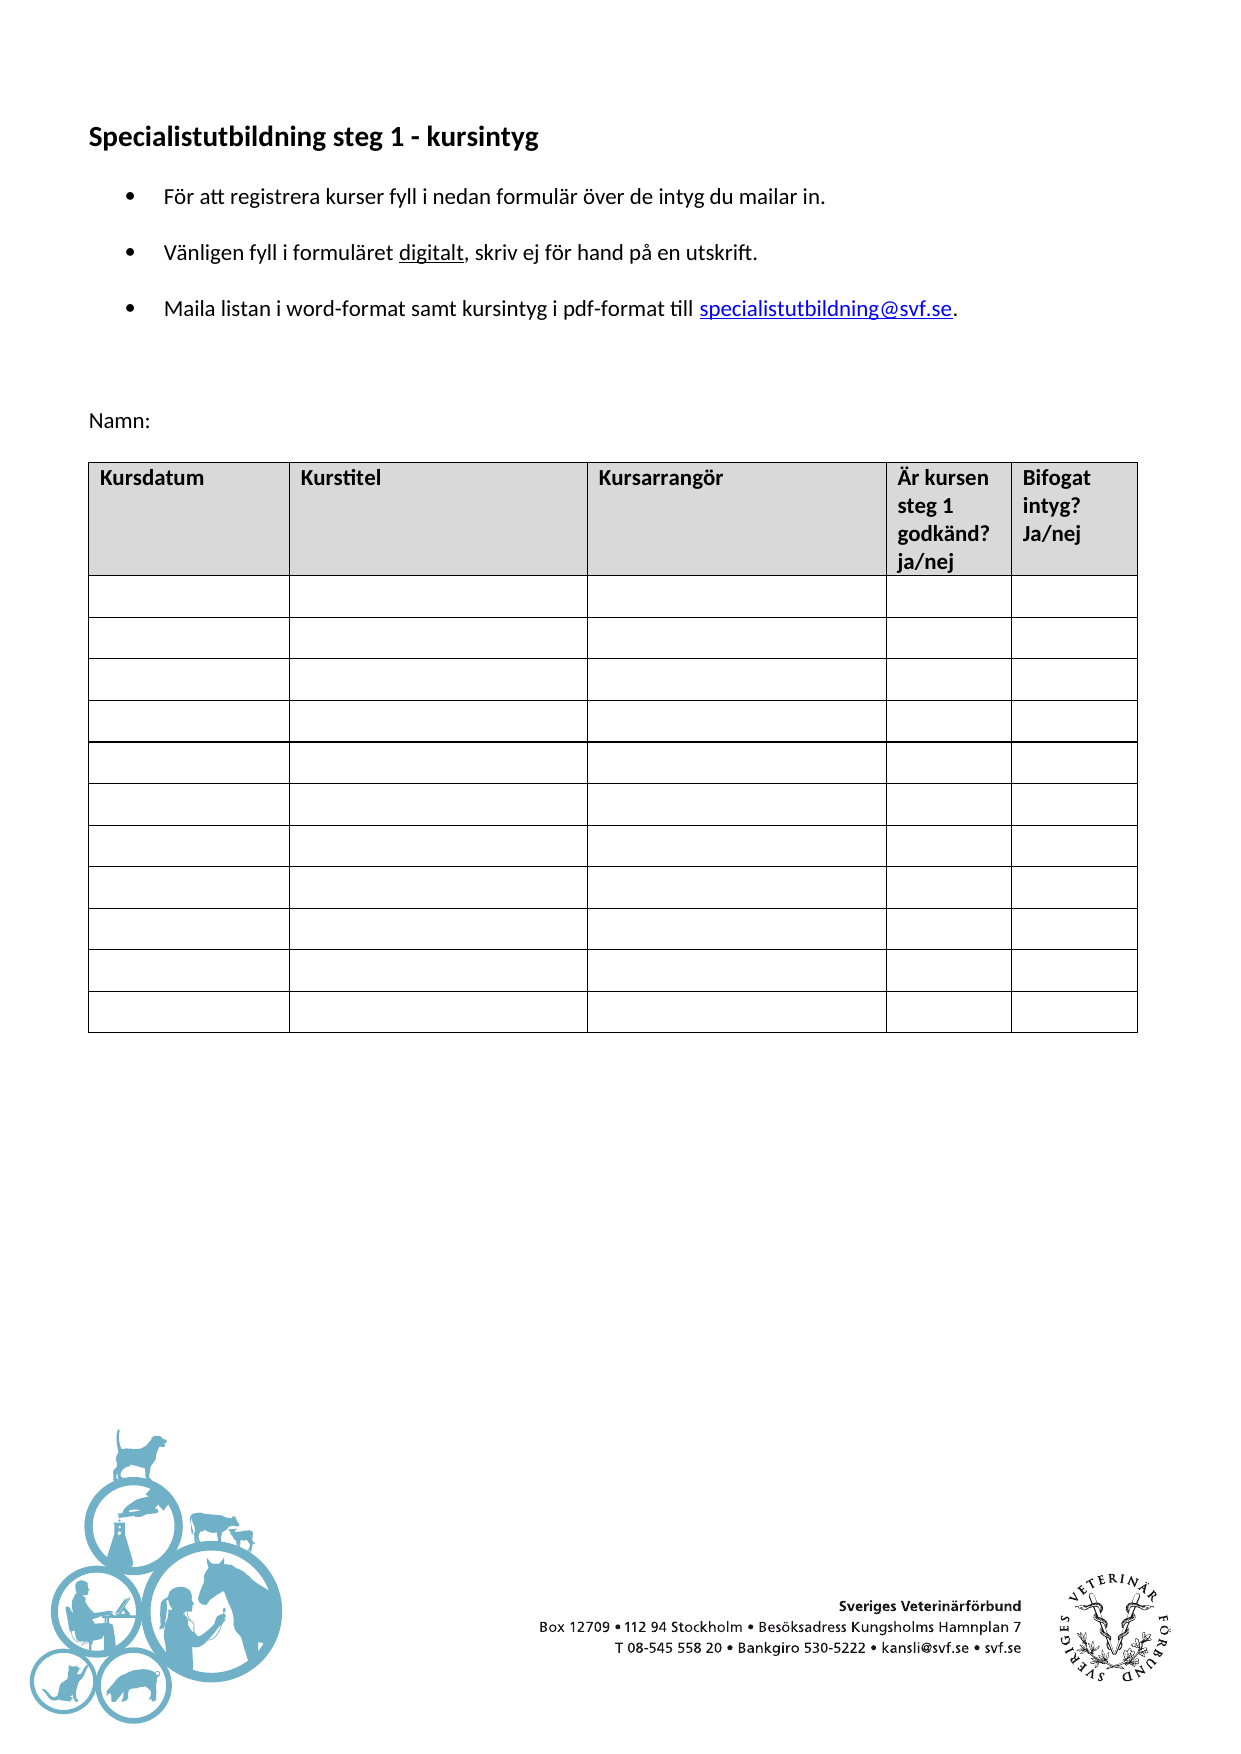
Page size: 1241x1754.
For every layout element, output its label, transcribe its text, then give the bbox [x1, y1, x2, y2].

table_cell [1012, 743, 1137, 783]
table_cell [1012, 950, 1137, 991]
table_cell [887, 701, 1011, 741]
table_cell [89, 659, 289, 700]
table_cell [588, 826, 886, 866]
table_cell [887, 576, 1011, 617]
table_cell [290, 576, 587, 617]
table_cell [1012, 618, 1137, 658]
table_cell [588, 950, 886, 991]
table_header Kursdatum [89, 463, 289, 575]
table_cell [588, 576, 886, 617]
table_header Är kursen steg 1 godkänd? ja/nej [887, 463, 1011, 575]
table_cell [1012, 909, 1137, 949]
table_header Kurstitel [290, 463, 587, 575]
list För att registrera kurser fyll i nedan formulär över de intyg du mailar in. [126, 182, 1092, 210]
table_cell [887, 743, 1011, 783]
list Maila listan i word-format samt kursintyg i pdf-format till specialistutbildning@svf.se. [126, 294, 1092, 322]
table_cell [290, 909, 587, 949]
table_cell [1012, 992, 1137, 1032]
table_cell [89, 826, 289, 866]
table_cell [89, 950, 289, 991]
table_cell [290, 992, 587, 1032]
table_cell [887, 867, 1011, 908]
table_cell [588, 659, 886, 700]
table_cell [887, 909, 1011, 949]
table_cell [89, 909, 289, 949]
table_cell [290, 867, 587, 908]
table_cell [89, 784, 289, 824]
table_cell [89, 701, 289, 741]
list Vänligen fyll i formuläret digitalt, skriv ej för hand på en utskrift. [126, 238, 1092, 266]
table_cell [887, 659, 1011, 700]
table_cell [887, 950, 1011, 991]
table_cell [588, 743, 886, 783]
table_cell [887, 618, 1011, 658]
table_cell [1012, 784, 1137, 824]
text Namn: [88, 406, 1092, 434]
table_cell [1012, 659, 1137, 700]
table_cell [588, 618, 886, 658]
table_header Kursarrangör [588, 463, 886, 575]
table_cell [89, 867, 289, 908]
table_cell [588, 784, 886, 824]
table_cell [588, 701, 886, 741]
table_cell [588, 992, 886, 1032]
table_cell [290, 826, 587, 866]
table_cell [588, 909, 886, 949]
table_cell [89, 618, 289, 658]
table_cell [290, 659, 587, 700]
table_cell [887, 826, 1011, 866]
table_cell [290, 784, 587, 824]
table_cell [290, 743, 587, 783]
table_cell [1012, 576, 1137, 617]
table_cell [290, 618, 587, 658]
table_cell [89, 743, 289, 783]
table_header Bifogat intyg? Ja/nej [1012, 463, 1137, 575]
table_cell [588, 867, 886, 908]
table_cell [290, 701, 587, 741]
table_cell [89, 576, 289, 617]
text Specialistutbildning steg 1 - kursintyg [88, 118, 1092, 154]
table_cell [1012, 701, 1137, 741]
table_cell [89, 992, 289, 1032]
table_cell [1012, 867, 1137, 908]
table_cell [887, 784, 1011, 824]
table_cell [1012, 826, 1137, 866]
table_cell [887, 992, 1011, 1032]
table_cell [290, 950, 587, 991]
